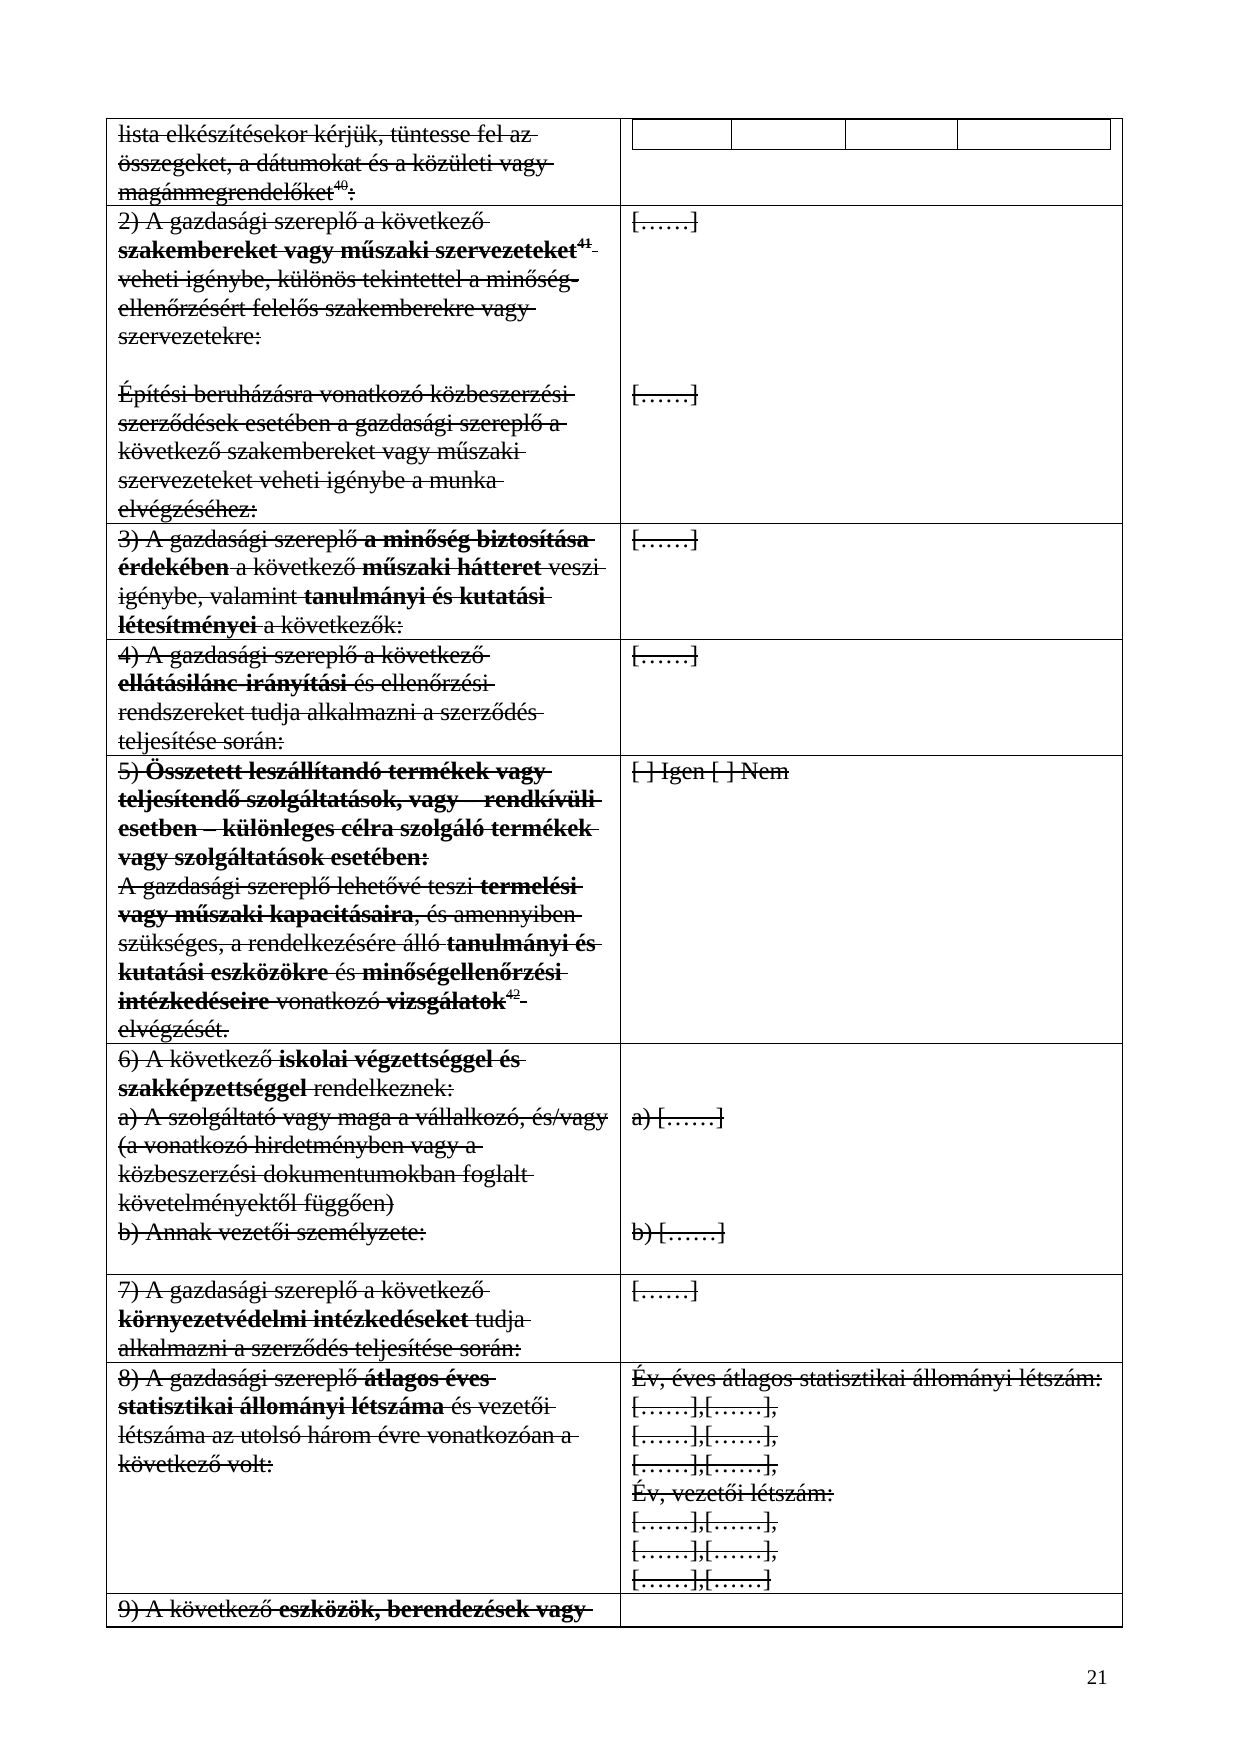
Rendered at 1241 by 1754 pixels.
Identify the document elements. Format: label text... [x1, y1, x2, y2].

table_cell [107, 119, 620, 205]
table_cell [……] [621, 640, 1122, 755]
table_cell [……] [621, 1275, 1122, 1362]
table_cell 2) A gazdasági szereplő a következő szakembereket vagy műszaki szervezeteket41 veheti igénybe, különös tekintettel a minőség-ellenőrzésért felelős szakemberekre vagy szervezetekre: Építési beruházásra vonatkozó közbeszerzési szerződések esetében a gazdasági szereplő a következő szakembereket vagy műszaki szervezeteket veheti igénybe a munka elvégzéséhez: [107, 206, 620, 523]
table_cell [621, 1594, 1122, 1626]
table_cell Év, éves átlagos statisztikai állományi létszám: [……],[……], [……],[……], [……],[……], Év, vezetői létszám: [……],[……], [……],[……], [……],[……] [621, 1363, 1122, 1593]
table_cell [……] [……] [621, 206, 1122, 523]
table_cell [……] [621, 524, 1122, 639]
table_cell 8) A gazdasági szereplő átlagos éves statisztikai állományi létszáma és vezetői létszáma az utolsó három évre vonatkozóan a következő volt: [107, 1363, 620, 1593]
table_cell 5) Összetett leszállítandó termékek vagy teljesítendő szolgáltatások, vagy – rendkívüli esetben – különleges célra szolgáló termékek vagy szolgáltatások esetében: A gazdasági szereplő lehetővé teszi termelési vagy műszaki kapacitásaira, és amennyiben szükséges, a rendelkezésére álló tanulmányi és kutatási eszközökre és minőségellenőrzési intézkedéseire vonatkozó vizsgálatok42 elvégzését. [107, 756, 620, 1043]
table_cell 4) A gazdasági szereplő a következő ellátásilánc-irányítási és ellenőrzési rendszereket tudja alkalmazni a szerződés teljesítése során: [107, 640, 620, 755]
table_cell [ ] Igen [ ] Nem [621, 756, 1122, 1043]
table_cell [107, 1594, 620, 1626]
table_cell 6) A következő iskolai végzettséggel és szakképzettséggel rendelkeznek: a) A szolgáltató vagy maga a vállalkozó, és/vagy (a vonatkozó hirdetményben vagy a közbeszerzési dokumentumokban foglalt követelményektől függően) b) Annak vezetői személyzete: [107, 1044, 620, 1274]
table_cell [621, 119, 1122, 205]
table_cell a) [……] b) [……] [621, 1044, 1122, 1274]
table_cell 3) A gazdasági szereplő a minőség biztosítása érdekében a következő műszaki hátteret veszi igénybe, valamint tanulmányi és kutatási létesítményei a következők: [107, 524, 620, 639]
table_cell 7) A gazdasági szereplő a következő környezetvédelmi intézkedéseket tudja alkalmazni a szerződés teljesítése során: [107, 1275, 620, 1362]
